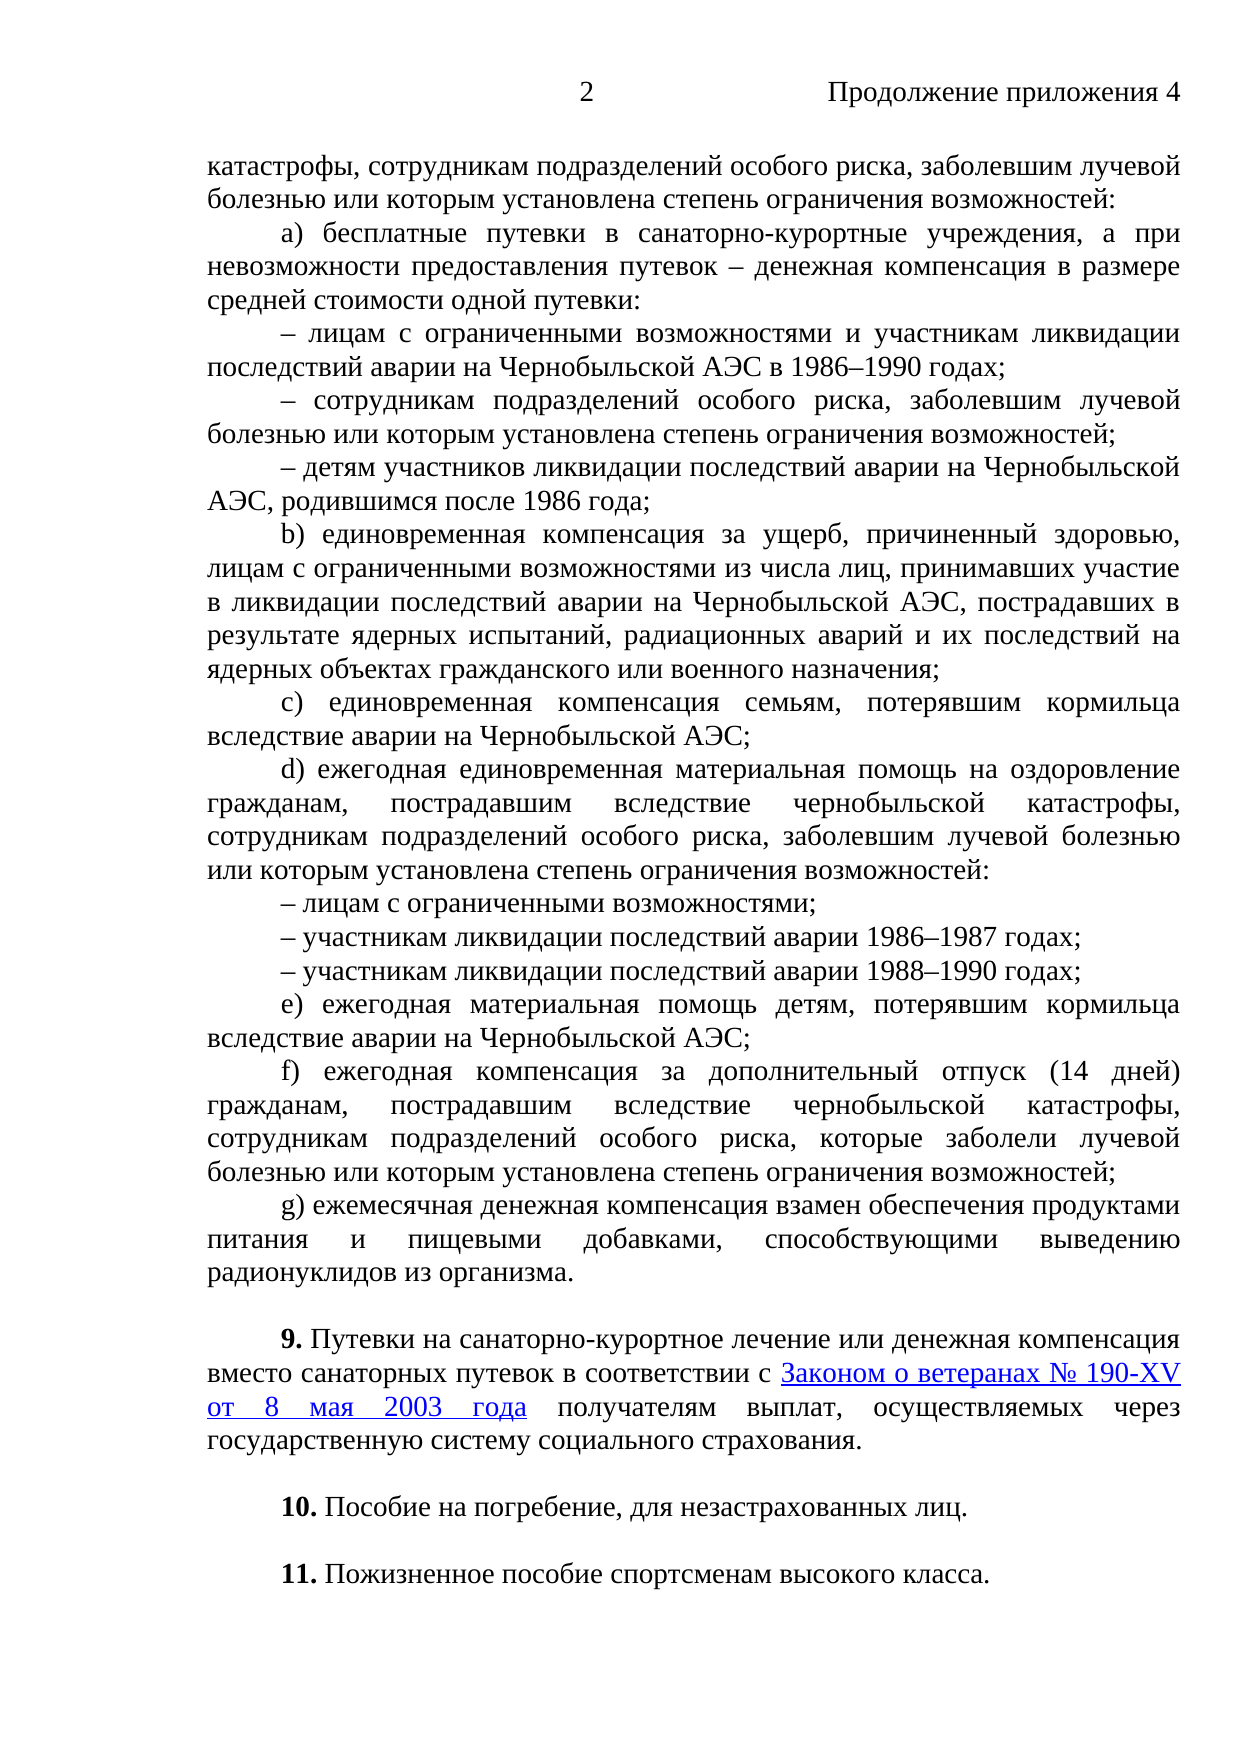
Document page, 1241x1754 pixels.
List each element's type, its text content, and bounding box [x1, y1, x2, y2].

text – детям участников ликвидации последствий аварии на Чернобыльской АЭС, родившимся после 1986 года; [207, 449, 1181, 517]
text – участникам ликвидации последствий аварии 1986–1987 годах; [207, 919, 1181, 953]
text 10. Пособие на погребение, для незастрахованных лиц. [207, 1489, 1181, 1523]
text 11. Пожизненное пособие спортсменам высокого класса. [207, 1556, 1181, 1590]
text c) единовременная компенсация семьям, потерявшим кормильца вследствие аварии на Чернобыльской АЭС; [207, 684, 1181, 751]
text – участникам ликвидации последствий аварии 1988–1990 годах; [207, 953, 1181, 986]
text – лицам с ограниченными возможностями; [207, 886, 1181, 919]
text f) ежегодная компенсация за дополнительный отпуск (14 дней) гражданам, пострадавшим вследствие чернобыльской катастрофы, сотрудникам подразделений особого риска, которые заболели лучевой болезнью или которым установлена степень ограничения возможностей; [207, 1053, 1181, 1187]
text d) ежегодная единовременная материальная помощь на оздоровление гражданам, пострадавшим вследствие чернобыльской катастрофы, сотрудникам подразделений особого риска, заболевшим лучевой болезнью или которым установлена степень ограничения возможностей: [207, 751, 1181, 886]
text b) единовременная компенсация за ущерб, причиненный здоровью, лицам с ограниченными возможностями из числа лиц, принимавших участие в ликвидации последствий аварии на Чернобыльской АЭС, пострадавших в результате ядерных испытаний, радиационных аварий и их последствий на ядерных объектах гражданского или военного назначения; [207, 517, 1181, 684]
text a) бесплатные путевки в санаторно-курортные учреждения, а при невозможности предоставления путевок – денежная компенсация в размере средней стоимости одной путевки: [207, 215, 1181, 315]
text 9. Путевки на санаторно-курортное лечение или денежная компенсация вместо санаторных путевок в соответствии с Законом о ветеранах № 190-XV от 8 мая 2003 года получателям выплат, осуществляемых через государственную систему социального страхования. [207, 1322, 1181, 1456]
text – сотрудникам подразделений особого риска, заболевшим лучевой болезнью или которым установлена степень ограничения возможностей; [207, 382, 1181, 449]
text e) ежегодная материальная помощь детям, потерявшим кормильца вследствие аварии на Чернобыльской АЭС; [207, 986, 1181, 1053]
text – лицам с ограниченными возможностями и участникам ликвидации последствий аварии на Чернобыльской АЭС в 1986–1990 годах; [207, 315, 1181, 382]
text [207, 148, 1181, 215]
text g) ежемесячная денежная компенсация взамен обеспечения продуктами питания и пищевыми добавками, способствующими выведению радионуклидов из организма. [207, 1187, 1181, 1288]
